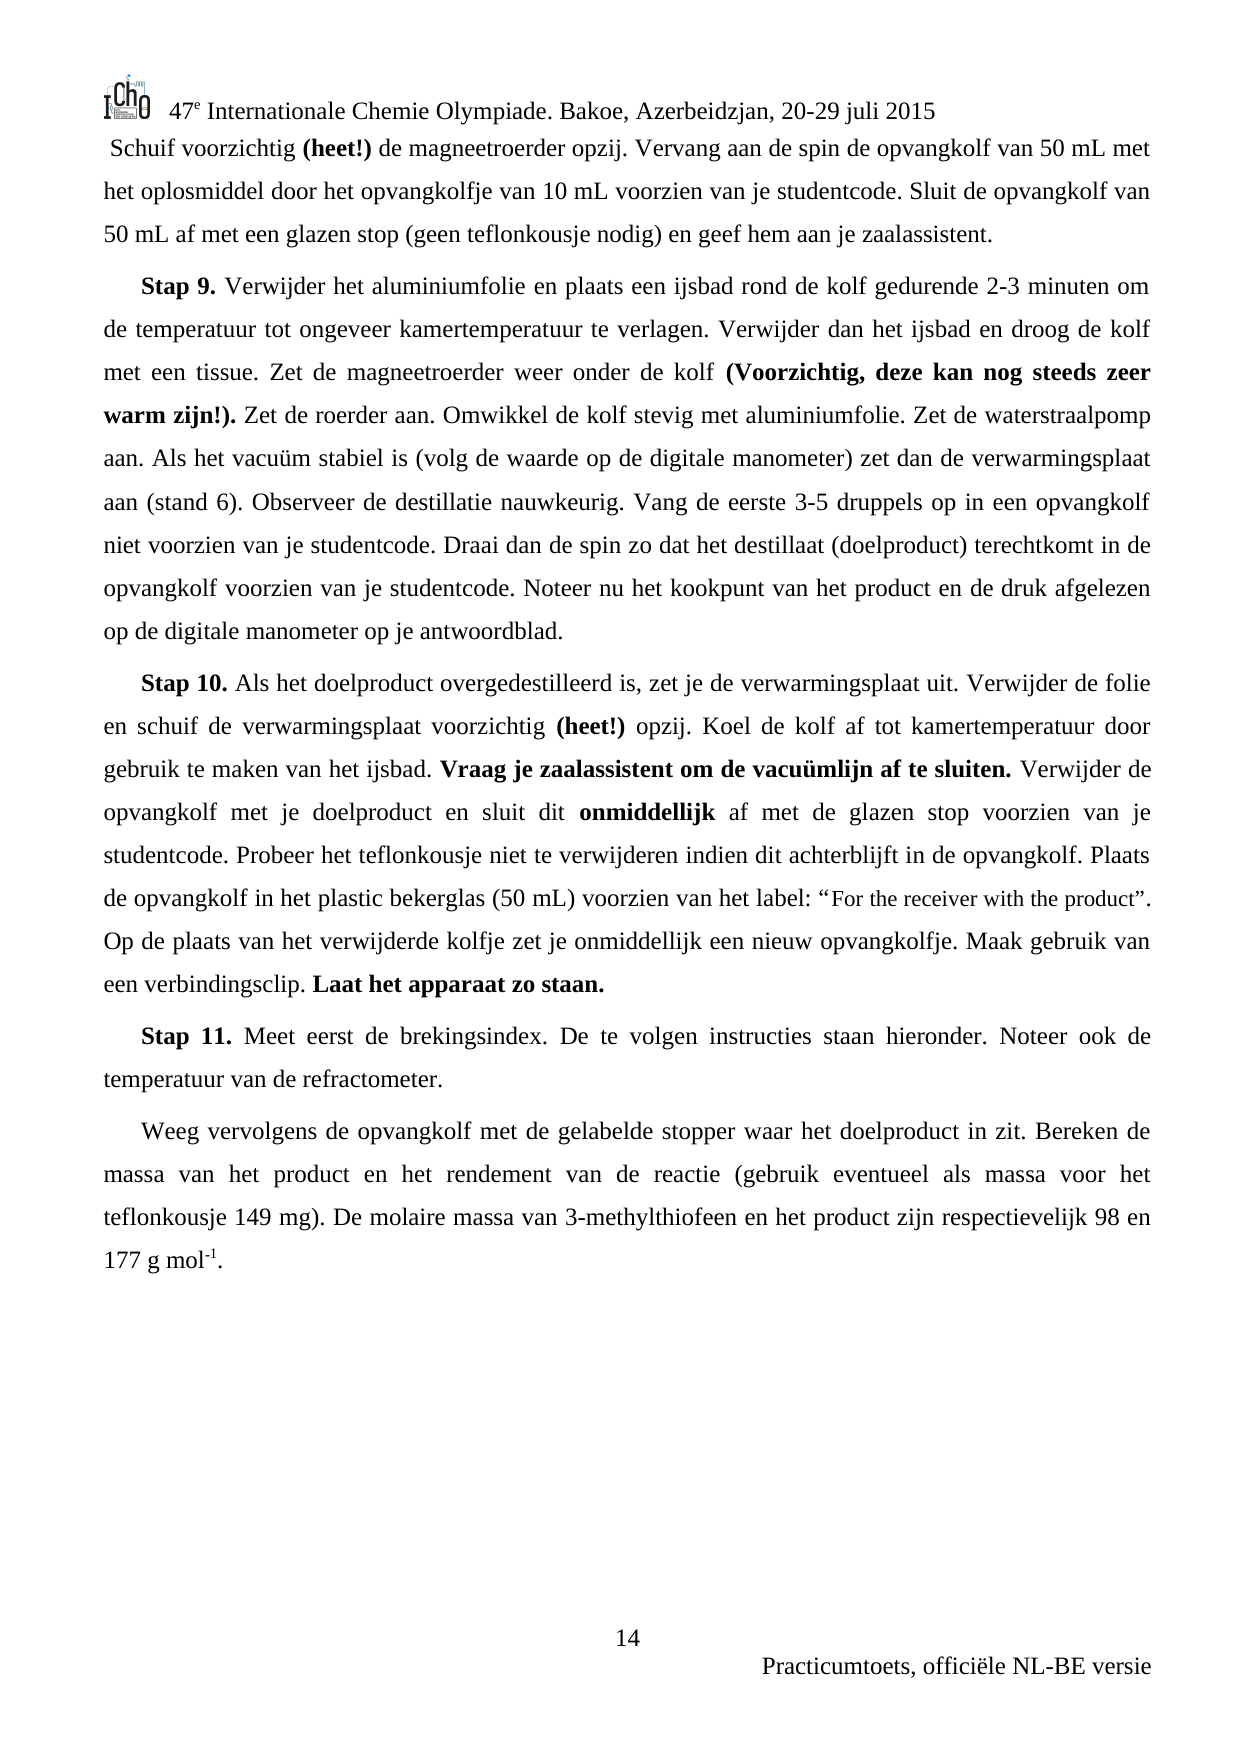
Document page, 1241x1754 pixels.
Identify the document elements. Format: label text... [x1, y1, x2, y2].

text Schuif voorzichtig (heet!) de magneetroerder opzij. Vervang aan de spin de opvangkolf van 50 mL met het oplosmiddel door het opvangkolfje van 10 mL voorzien van je studentcode. Sluit de opvangkolf van 50 mL af met een glazen stop (geen teflonkousje nodig) en geef hem aan je zaalassistent. [103, 133, 1152, 248]
text Stap 11. Meet eerst de brekingsindex. De te volgen instructies staan hieronder. Noteer ook de temperatuur van de refractometer. [103, 1021, 1152, 1093]
text Stap 9. Verwijder het aluminiumfolie en plaats een ijsbad rond de kolf gedurende 2-3 minuten om de temperatuur tot ongeveer kamertemperatuur te verlagen. Verwijder dan het ijsbad en droog de kolf met een tissue. Zet de magneetroerder weer onder de kolf (Voorzichtig, deze kan nog steeds zeer warm zijn!). Zet de roerder aan. Omwikkel de kolf stevig met aluminiumfolie. Zet de waterstraalpomp aan. Als het vacuüm stabiel is (volg de waarde op de digitale manometer) zet dan de verwarmingsplaat aan (stand 6). Observeer de destillatie nauwkeurig. Vang de eerste 3-5 druppels op in een opvangkolf niet voorzien van je studentcode. Draai dan de spin zo dat het destillaat (doelproduct) terechtkomt in de opvangkolf voorzien van je studentcode. Noteer nu het kookpunt van het product en de druk afgelezen op de digitale manometer op je antwoordblad. [103, 271, 1152, 645]
text Weeg vervolgens de opvangkolf met de gelabelde stopper waar het doelproduct in zit. Bereken de massa van het product en het rendement van de reactie (gebruik eventueel als massa voor het teflonkousje 149 mg). De molaire massa van 3-methylthiofeen en het product zijn respectievelijk 98 en 177 g mol1. [103, 1116, 1152, 1274]
text Stap 10. Als het doelproduct overgedestilleerd is, zet je de verwarmingsplaat uit. Verwijder de folie en schuif de verwarmingsplaat voorzichtig (heet!) opzij. Koel de kolf af tot kamertemperatuur door gebruik te maken van het ijsbad. Vraag je zaalassistent om de vacuümlijn af te sluiten. Verwijder de opvangkolf met je doelproduct en sluit dit onmiddellijk af met de glazen stop voorzien van je studentcode. Probeer het teflonkousje niet te verwijderen indien dit achterblijft in de opvangkolf. Plaats de opvangkolf in het plastic bekerglas (50 mL) voorzien van het label: “For the receiver with the product”. Op de plaats van het verwijderde kolfje zet je onmiddellijk een nieuw opvangkolfje. Maak gebruik van een verbindingsclip. Laat het apparaat zo staan. [103, 668, 1152, 998]
picture [103, 73, 151, 120]
